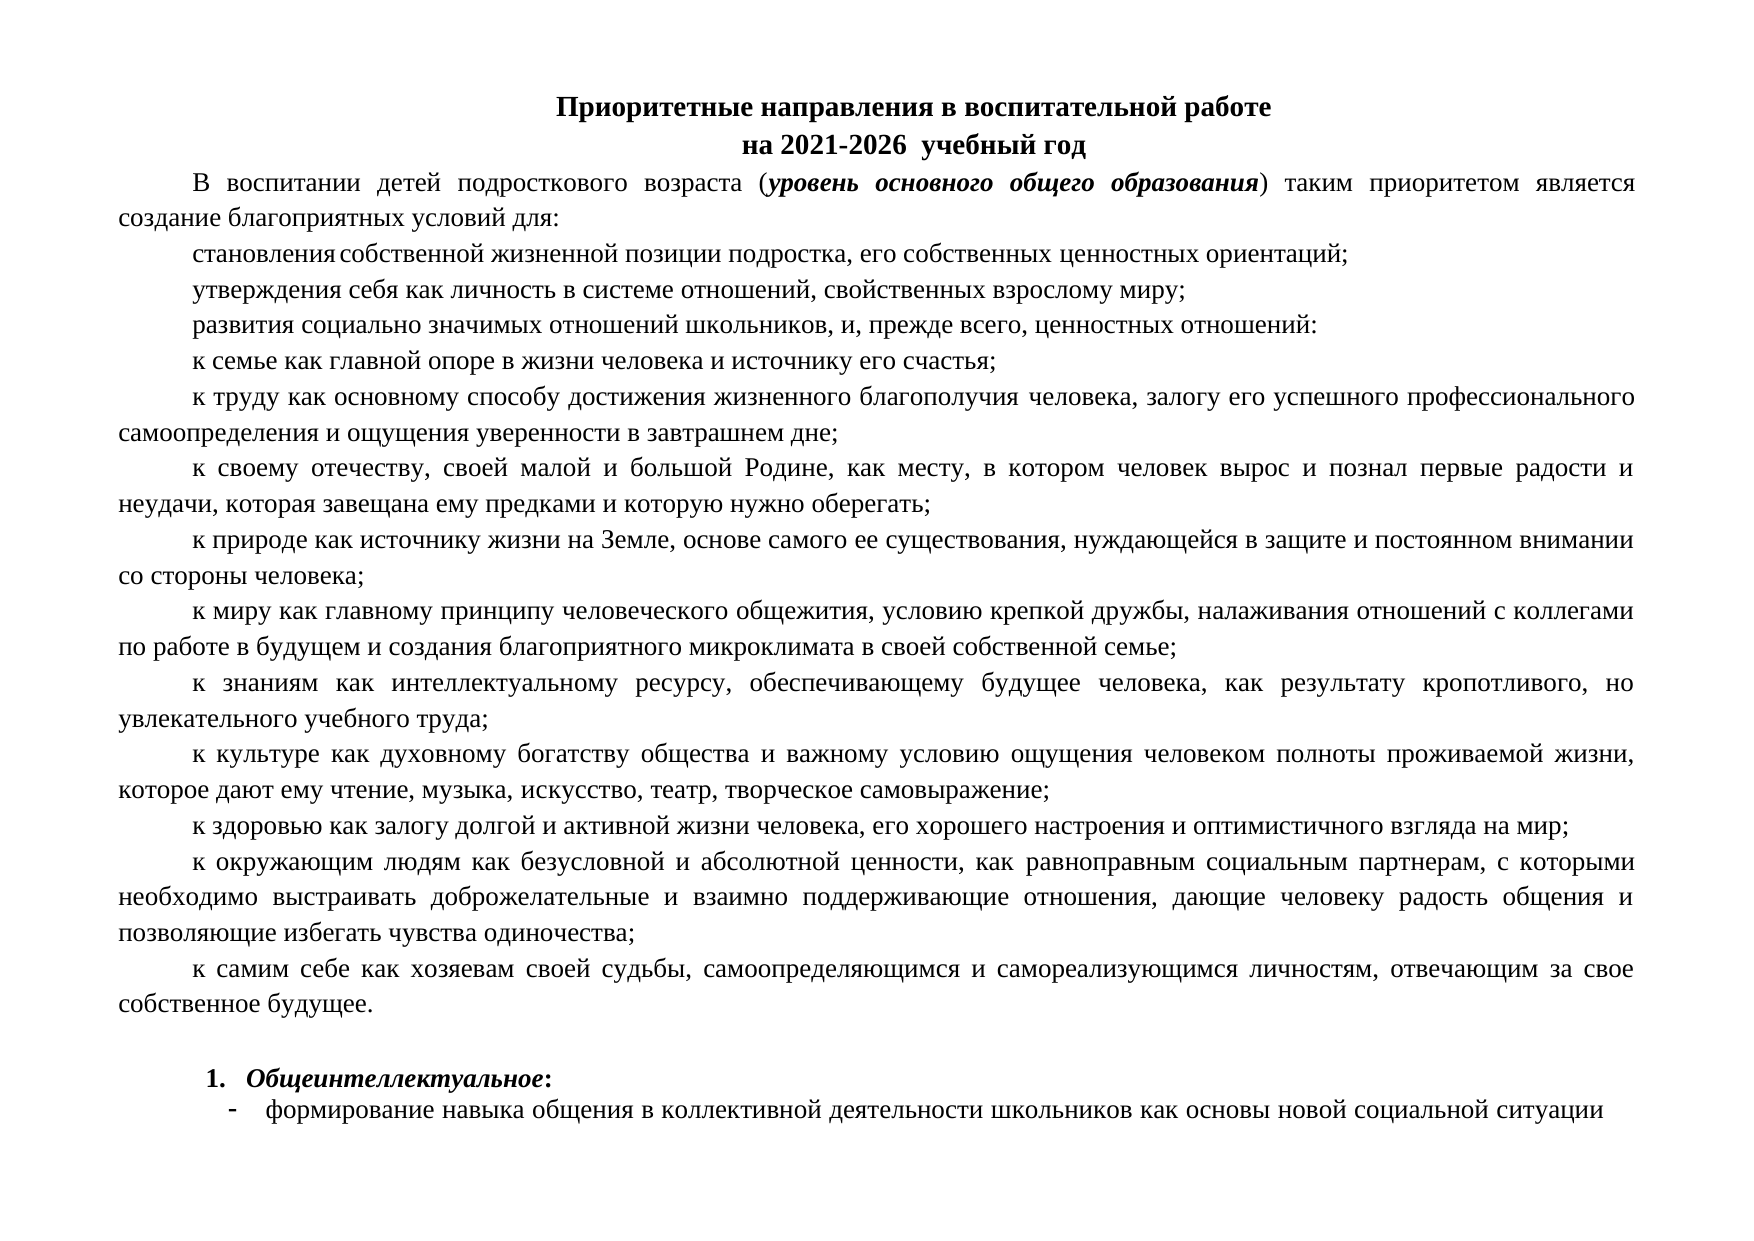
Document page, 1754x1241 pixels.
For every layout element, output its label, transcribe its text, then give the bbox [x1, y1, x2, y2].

text Приоритетные направления в воспитательной работе [118, 89, 1636, 122]
list Общеинтеллектуальное: [205, 1062, 1612, 1093]
text к семье как главной опоре в жизни человека и источнику его счастья; [118, 344, 1636, 376]
text к окружающим людям как безусловной и абсолютной ценности, как равноправным социальным партнерам, с которыми необходимо выстраивать доброжелательные и взаимно поддерживающие отношения, дающие человеку радость общения и позволяющие избегать чувства одиночества; [118, 844, 1636, 947]
text к своему отечеству, своей малой и большой Родине, как месту, в котором человек вырос и познал первые радости и неудачи, которая завещана ему предками и которую нужно оберегать; [118, 452, 1636, 518]
text к миру как главному принципу человеческого общежития, условию крепкой дружбы, налаживания отношений с коллегами по работе в будущем и создания благоприятного микроклимата в своей собственной семье; [118, 594, 1636, 661]
text к культуре как духовному богатству общества и важному условию ощущения человеком полноты проживаемой жизни, которое дают ему чтение, музыка, искусство, театр, творческое самовыражение; [118, 737, 1636, 804]
text к природе как источнику жизни на Земле, основе самого ее существования, нуждающейся в защите и постоянном внимании со стороны человека; [118, 523, 1636, 590]
text к здоровью как залогу долгой и активной жизни человека, его хорошего настроения и оптимистичного взгляда на мир; [118, 809, 1636, 840]
text утверждения себя как личность в системе отношений, свойственных взрослому миру; [118, 273, 1636, 304]
text к самим себе как хозяевам своей судьбы, самоопределяющимся и самореализующимся личностям, отвечающим за свое собственное будущее. [118, 952, 1636, 1019]
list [228, 1093, 1606, 1124]
text на 2021-2026 учебный год [118, 127, 1636, 161]
text к знаниям как интеллектуальному ресурсу, обеспечивающему будущее человека, как результату кропотливого, но увлекательного учебного труда; [118, 666, 1636, 733]
text к труду как основному способу достижения жизненного благополучия человека, залогу его успешного профессионального самоопределения и ощущения уверенности в завтрашнем дне; [118, 380, 1636, 447]
text развития социально значимых отношений школьников, и, прежде всего, ценностных отношений: [118, 309, 1636, 340]
text становления собственной жизненной позиции подростка, его собственных ценностных ориентаций; [118, 237, 1636, 268]
text В воспитании детей подросткового возраста (уровень основного общего образования) таким приоритетом является создание благоприятных условий для: [118, 166, 1636, 233]
